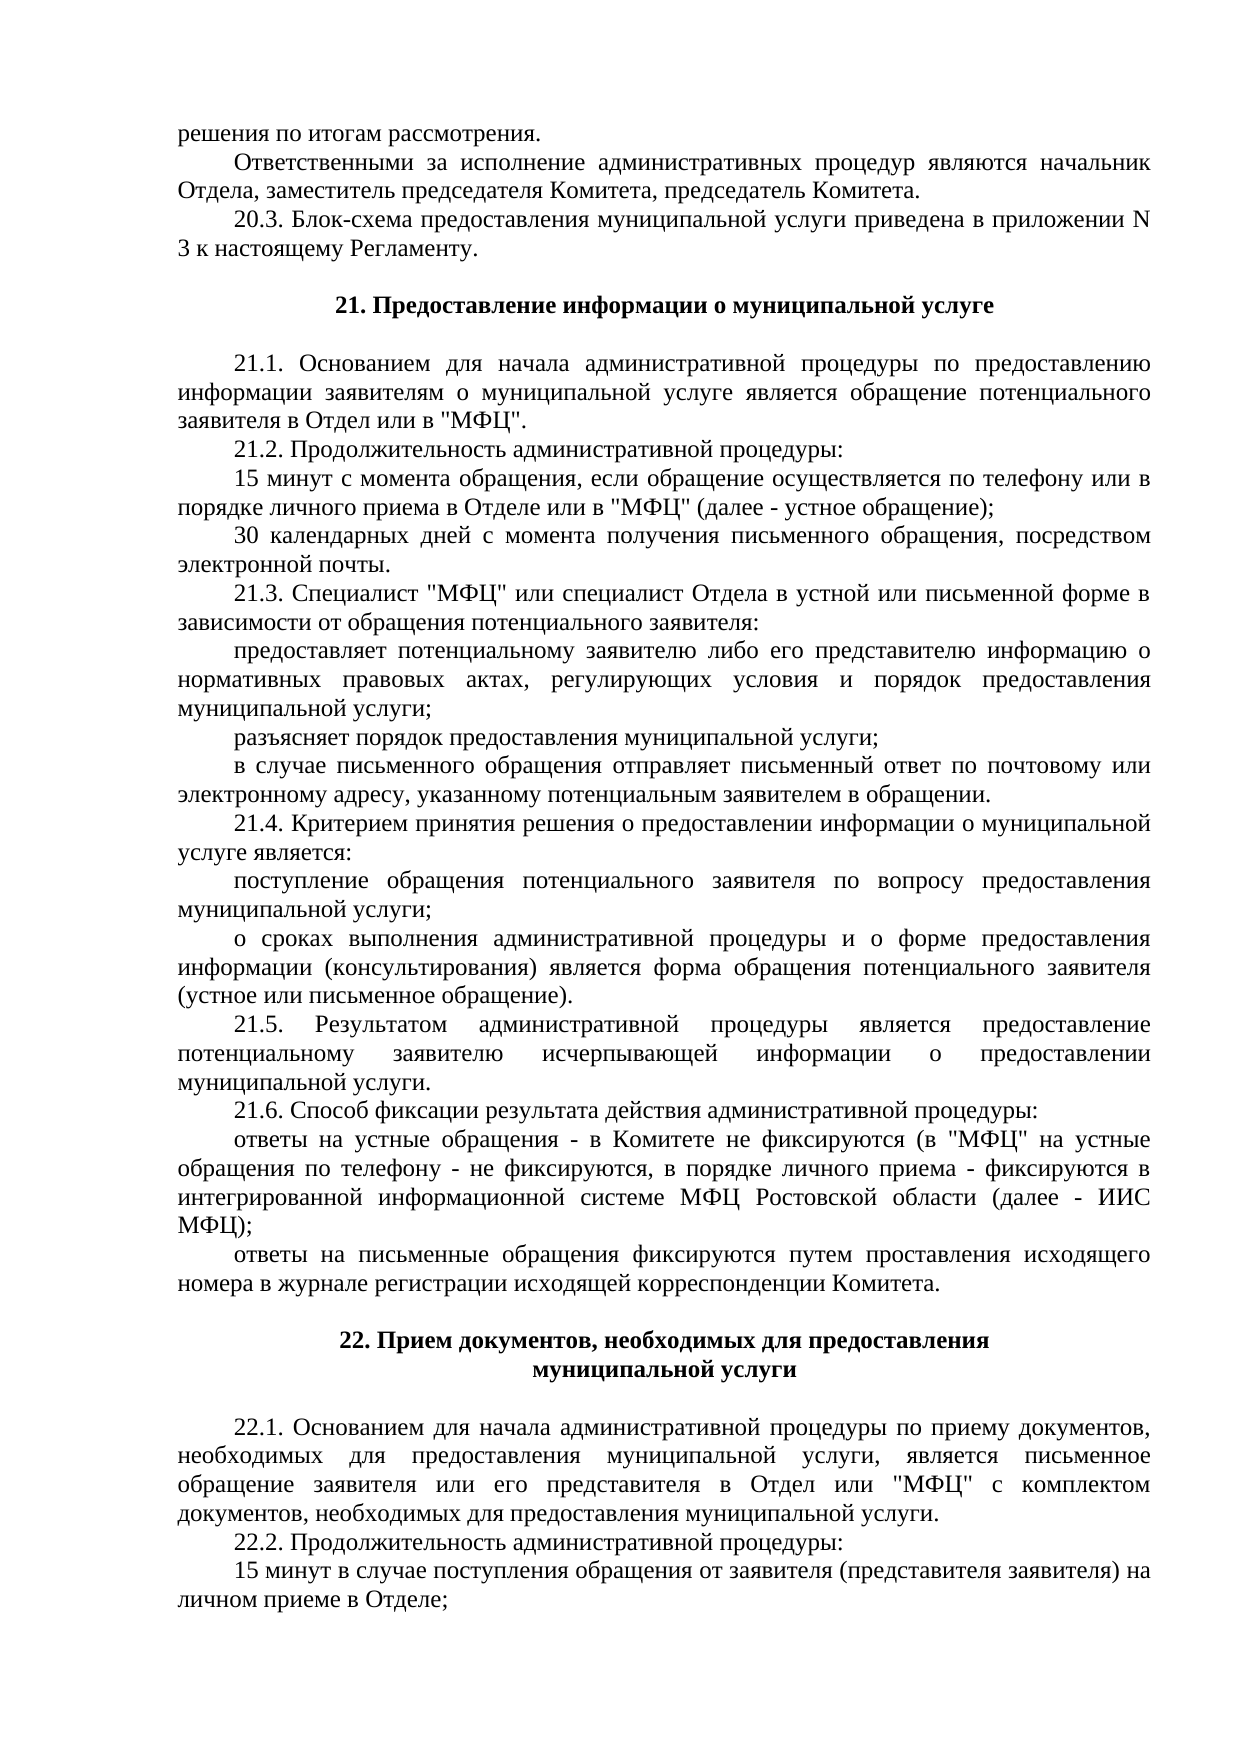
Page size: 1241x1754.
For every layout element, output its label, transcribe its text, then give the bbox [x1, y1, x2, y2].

text 20.3. Блок-схема предоставления муниципальной услуги приведена в приложении N 3 к настоящему Регламенту. [177, 204, 1152, 262]
text 21.1. Основанием для начала административной процедуры по предоставлению информации заявителям о муниципальной услуге является обращение потенциального заявителя в Отдел или в "МФЦ". [177, 348, 1152, 434]
text ответы на письменные обращения фиксируются путем проставления исходящего номера в журнале регистрации исходящей корреспонденции Комитета. [177, 1239, 1152, 1297]
text 21.6. Способ фиксации результата действия административной процедуры: [177, 1096, 1152, 1124]
text в случае письменного обращения отправляет письменный ответ по почтовому или электронному адресу, указанному потенциальным заявителем в обращении. [177, 751, 1152, 808]
title 21. Предоставление информации о муниципальной услуге [177, 291, 1152, 319]
text ответы на устные обращения - в Комитете не фиксируются (в "МФЦ" на устные обращения по телефону - не фиксируются, в порядке личного приема - фиксируются в интегрированной информационной системе МФЦ Ростовской области (далее - ИИС МФЦ); [177, 1124, 1152, 1239]
text 15 минут с момента обращения, если обращение осуществляется по телефону или в порядке личного приема в Отделе или в "МФЦ" (далее - устное обращение); [177, 463, 1152, 521]
text 30 календарных дней с момента получения письменного обращения, посредством электронной почты. [177, 521, 1152, 578]
text 22.2. Продолжительность административной процедуры: [177, 1527, 1152, 1556]
text предоставляет потенциальному заявителю либо его представителю информацию о нормативных правовых актах, регулирующих условия и порядок предоставления муниципальной услуги; [177, 636, 1152, 722]
title муниципальной услуги [177, 1354, 1152, 1383]
text 21.5. Результатом административной процедуры является предоставление потенциальному заявителю исчерпывающей информации о предоставлении муниципальной услуги. [177, 1009, 1152, 1096]
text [177, 118, 1152, 147]
text разъясняет порядок предоставления муниципальной услуги; [177, 722, 1152, 751]
text 15 минут в случае поступления обращения от заявителя (представителя заявителя) на личном приеме в Отделе; [177, 1556, 1152, 1613]
text 21.4. Критерием принятия решения о предоставлении информации о муниципальной услуге является: [177, 808, 1152, 866]
text Ответственными за исполнение административных процедур являются начальник Отдела, заместитель председателя Комитета, председатель Комитета. [177, 147, 1152, 204]
text 21.2. Продолжительность административной процедуры: [177, 434, 1152, 463]
text 21.3. Специалист "МФЦ" или специалист Отдела в устной или письменной форме в зависимости от обращения потенциального заявителя: [177, 578, 1152, 636]
text поступление обращения потенциального заявителя по вопросу предоставления муниципальной услуги; [177, 866, 1152, 923]
text 22.1. Основанием для начала административной процедуры по приему документов, необходимых для предоставления муниципальной услуги, является письменное обращение заявителя или его представителя в Отдел или "МФЦ" с комплектом документов, необходимых для предоставления муниципальной услуги. [177, 1412, 1152, 1527]
title 22. Прием документов, необходимых для предоставления [177, 1326, 1152, 1354]
text о сроках выполнения административной процедуры и о форме предоставления информации (консультирования) является форма обращения потенциального заявителя (устное или письменное обращение). [177, 923, 1152, 1009]
